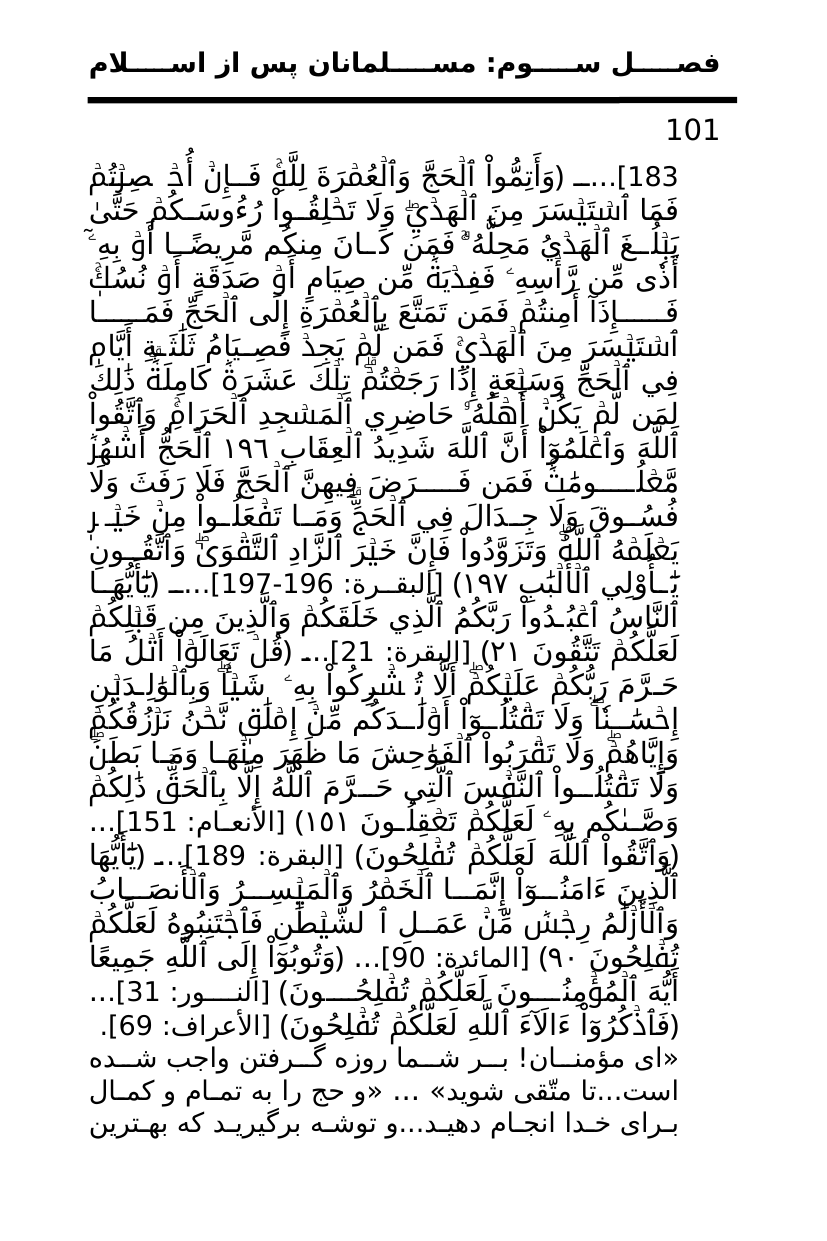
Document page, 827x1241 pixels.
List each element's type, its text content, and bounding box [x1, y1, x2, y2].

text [89, 1042, 679, 1139]
